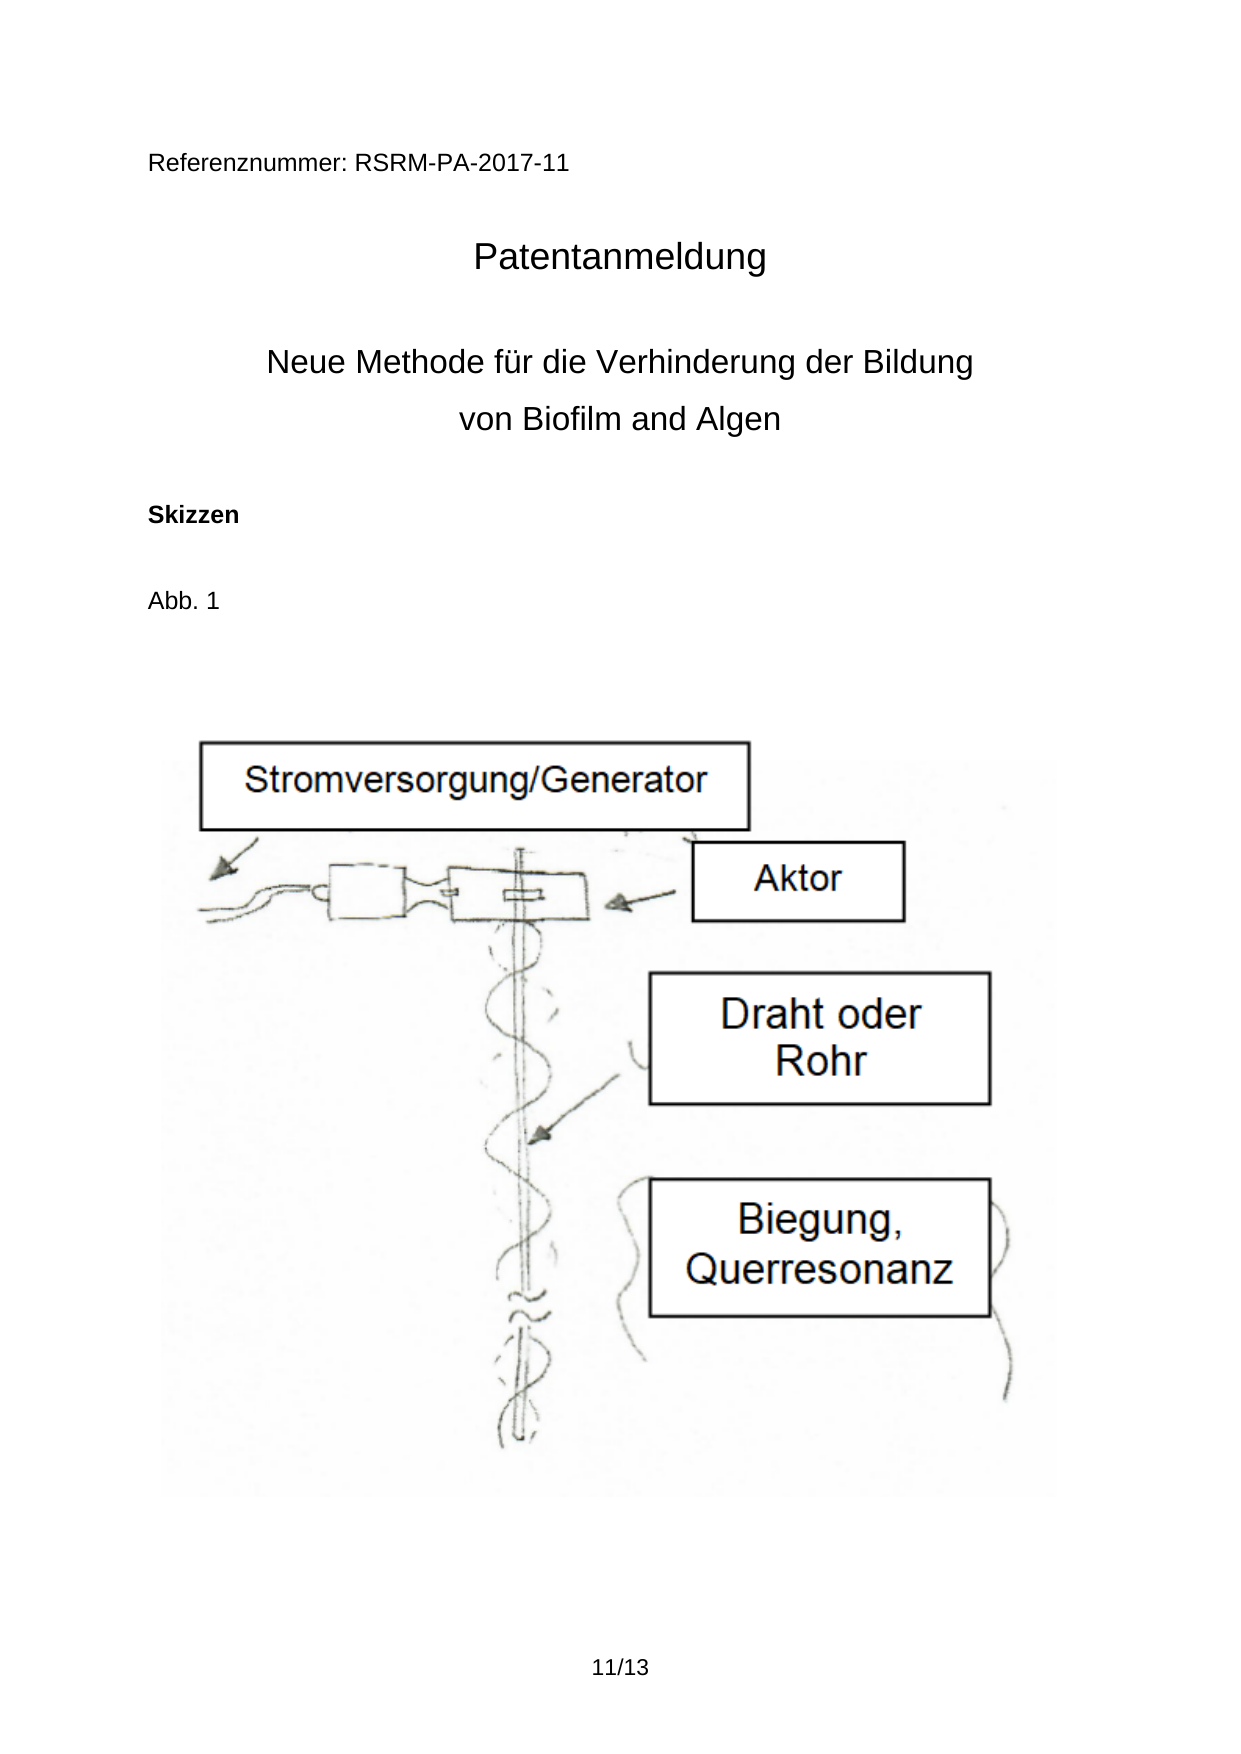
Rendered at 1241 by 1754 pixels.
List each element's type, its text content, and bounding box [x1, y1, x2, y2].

text Referenznummer: RSRM-PA-2017-11 [148, 148, 1093, 176]
text Skizzen [148, 500, 1093, 529]
text Neue Methode für die Verhinderung der Bildung [148, 342, 1093, 380]
text von Biofilm and Algen [148, 399, 1093, 438]
text Abb. 1 [148, 586, 1093, 615]
text Patentanmeldung [148, 234, 1093, 277]
picture [157, 672, 1083, 1497]
